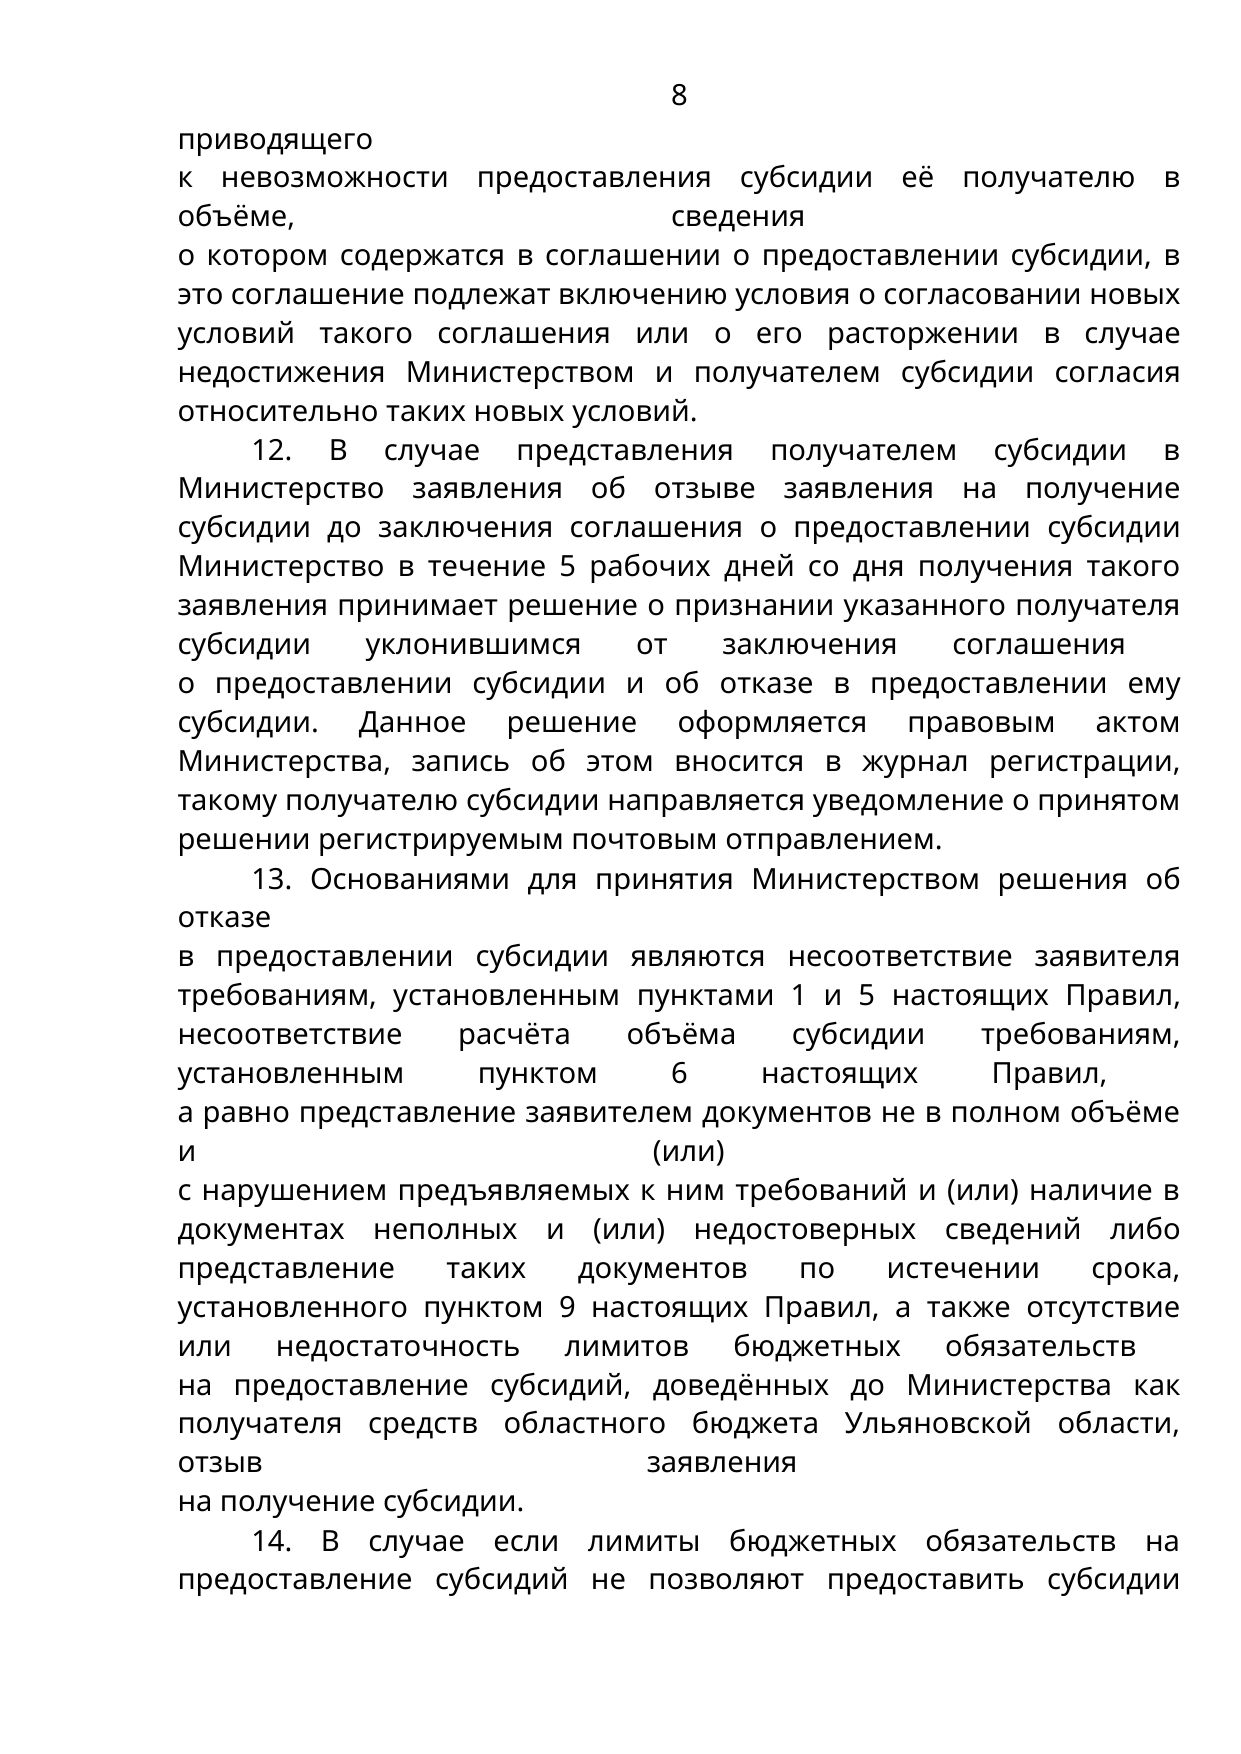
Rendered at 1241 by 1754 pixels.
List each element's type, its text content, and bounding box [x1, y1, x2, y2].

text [177, 118, 1181, 430]
text 13. Основаниями для принятия Министерством решения об отказе в предоставлении субсидии являются несоответствие заявителя требованиям, установленным пунктами 1 и 5 настоящих Правил, несоответствие расчёта объёма субсидии требованиям, установленным пунктом 6 настоящих Правил, а равно представление заявителем документов не в полном объёме и (или) с нарушением предъявляемых к ним требований и (или) наличие в документах неполных и (или) недостоверных сведений либо представление таких документов по истечении срока, установленного пунктом 9 настоящих Правил, а также отсутствие или недостаточность лимитов бюджетных обязательств на предоставление субсидий, доведённых до Министерства как получателя средств областного бюджета Ульяновской области, отзыв заявления на получение субсидии. [177, 858, 1181, 1520]
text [177, 1520, 1181, 1598]
text 12. В случае представления получателем субсидии в Министерство заявления об отзыве заявления на получение субсидии до заключения соглашения о предоставлении субсидии Министерство в течение 5 рабочих дней со дня получения такого заявления принимает решение о признании указанного получателя субсидии уклонившимся от заключения соглашения о предоставлении субсидии и об отказе в предоставлении ему субсидии. Данное решение оформляется правовым актом Министерства, запись об этом вносится в журнал регистрации, такому получателю субсидии направляется уведомление о принятом решении регистрируемым почтовым отправлением. [177, 430, 1181, 858]
